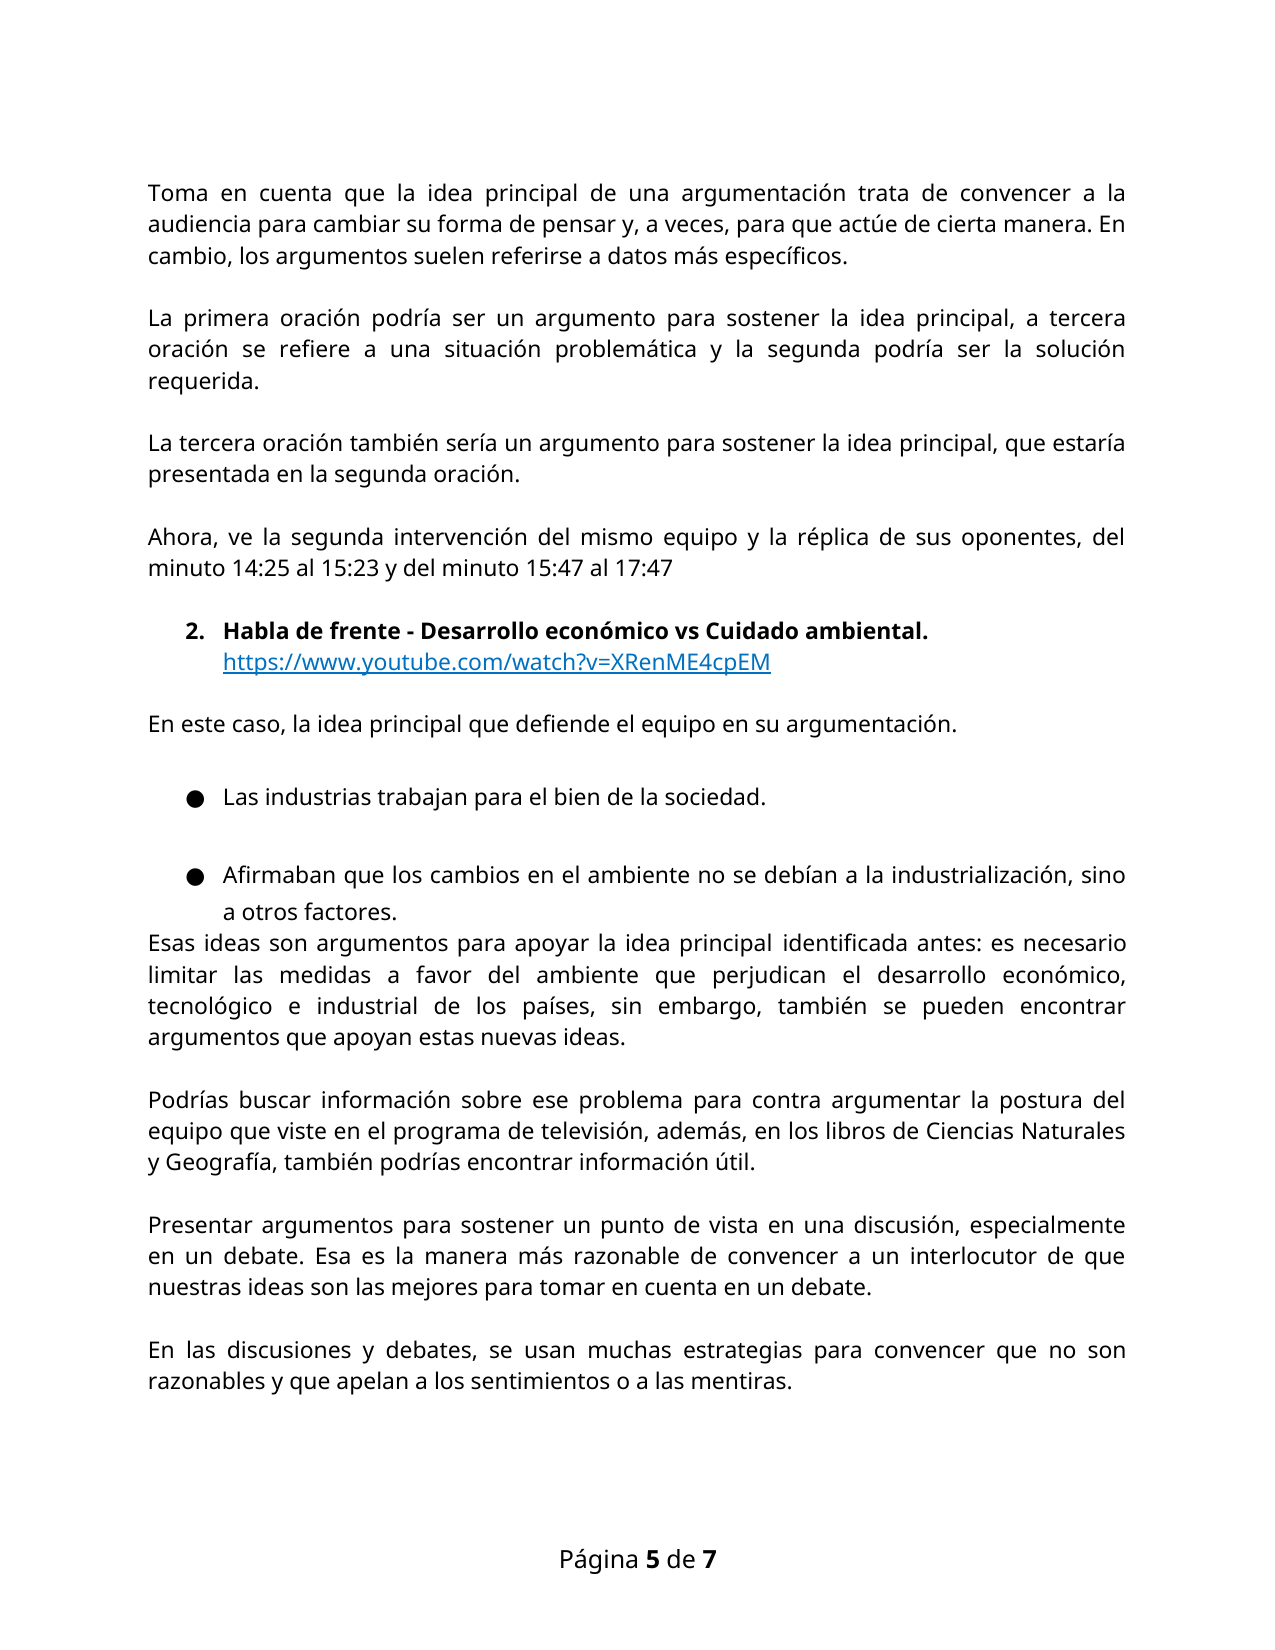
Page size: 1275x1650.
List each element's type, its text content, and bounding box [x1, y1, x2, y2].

list Habla de frente - Desarrollo económico vs Cuidado ambiental. [185, 615, 1127, 646]
list Las industrias trabajan para el bien de la sociedad. [185, 771, 1127, 818]
text En este caso, la idea principal que defiende el equipo en su argumentación. [148, 708, 1127, 740]
text https://www.youtube.com/watch?v=XRenME4cpEM [223, 646, 1127, 677]
text Esas ideas son argumentos para apoyar la idea principal identificada antes: es necesario limitar las medidas a favor del ambiente que perjudican el desarrollo económico, tecnológico e industrial de los países, sin embargo, también se pueden encontrar argumentos que apoyan estas nuevas ideas. [148, 927, 1127, 1052]
text La primera oración podría ser un argumento para sostener la idea principal, a tercera oración se refiere a una situación problemática y la segunda podría ser la solución requerida. [148, 302, 1127, 396]
text Toma en cuenta que la idea principal de una argumentación trata de convencer a la audiencia para cambiar su forma de pensar y, a veces, para que actúe de cierta manera. En cambio, los argumentos suelen referirse a datos más específicos. [148, 177, 1127, 271]
list Afirmaban que los cambios en el ambiente no se debían a la industrialización, sino a otros factores. [185, 849, 1127, 927]
text En las discusiones y debates, se usan muchas estrategias para convencer que no son razonables y que apelan a los sentimientos o a las mentiras. [148, 1334, 1127, 1396]
text Ahora, ve la segunda intervención del mismo equipo y la réplica de sus oponentes, del minuto 14:25 al 15:23 y del minuto 15:47 al 17:47 [148, 521, 1127, 583]
text Podrías buscar información sobre ese problema para contra argumentar la postura del equipo que viste en el programa de televisión, además, en los libros de Ciencias Naturales y Geografía, también podrías encontrar información útil. [148, 1084, 1127, 1177]
text La tercera oración también sería un argumento para sostener la idea principal, que estaría presentada en la segunda oración. [148, 427, 1127, 490]
text Presentar argumentos para sostener un punto de vista en una discusión, especialmente en un debate. Esa es la manera más razonable de convencer a un interlocutor de que nuestras ideas son las mejores para tomar en cuenta en un debate. [148, 1209, 1127, 1302]
